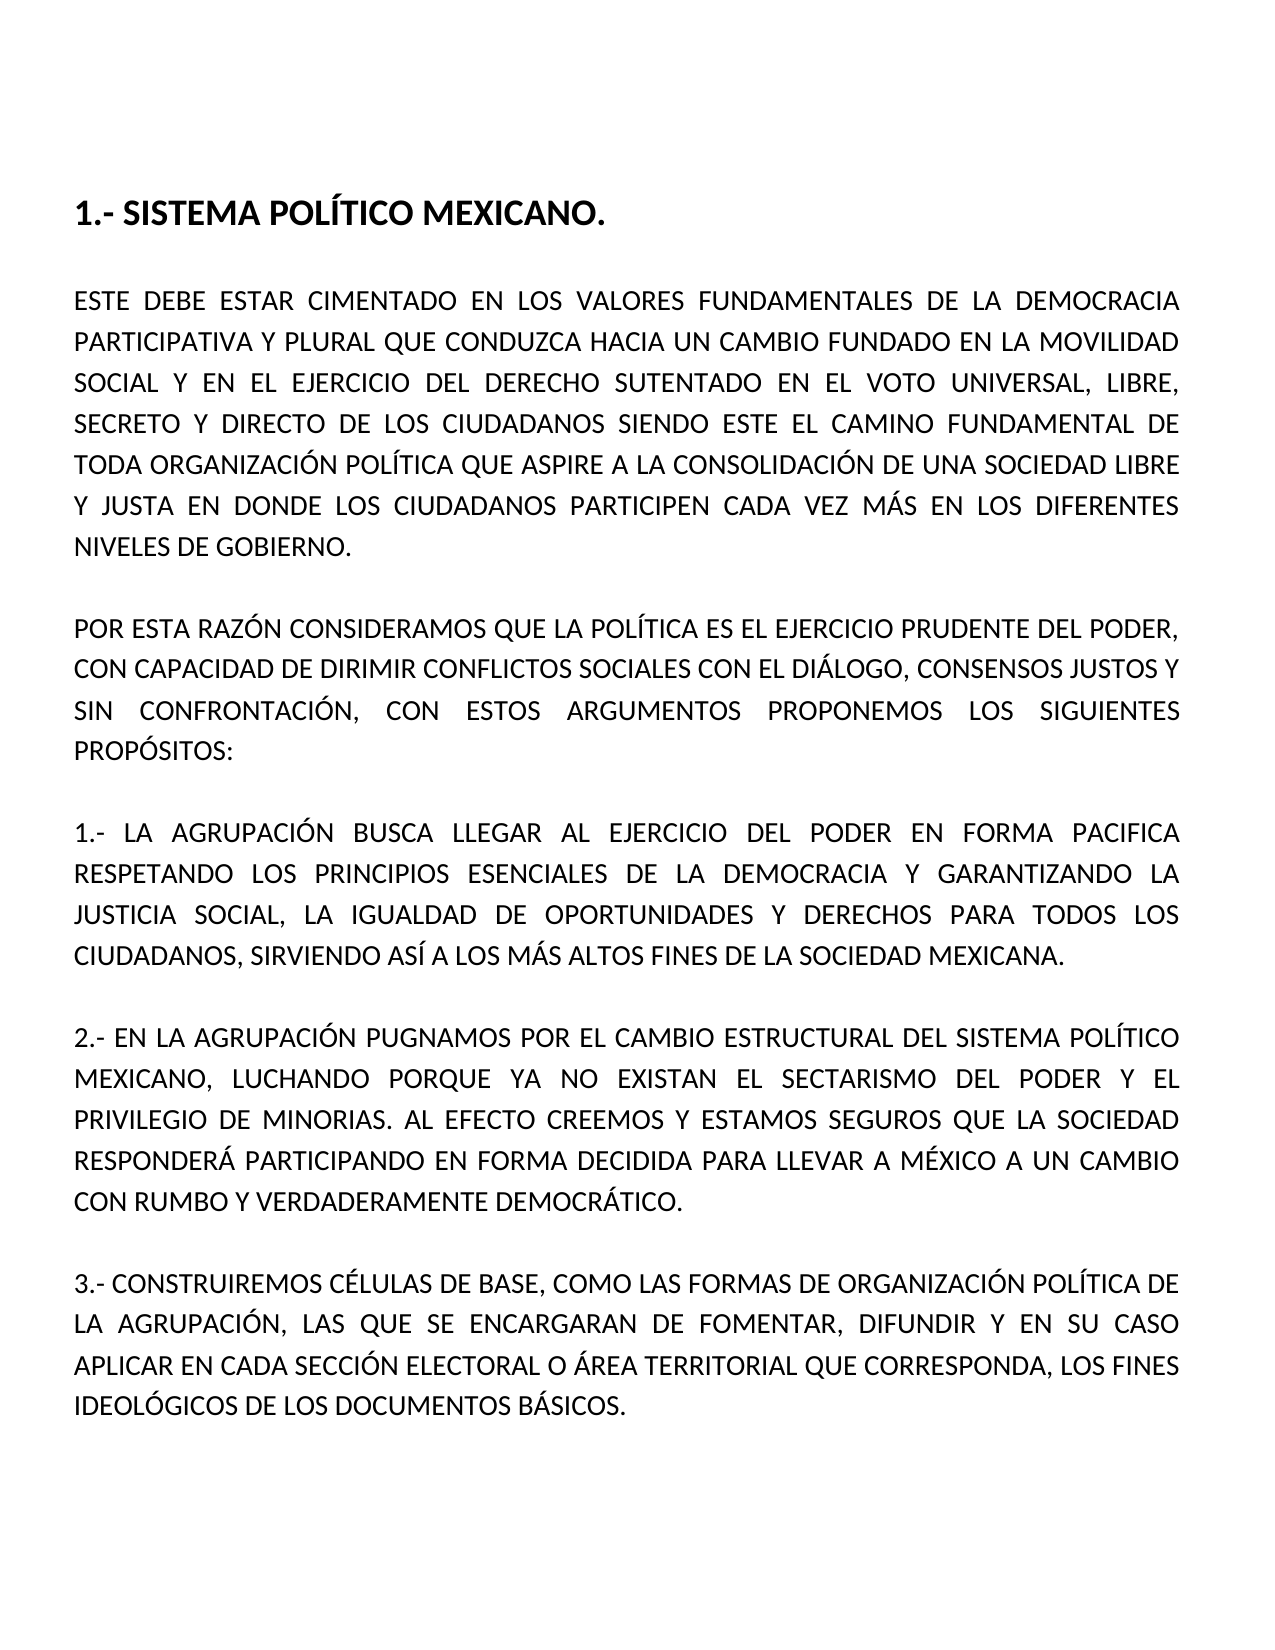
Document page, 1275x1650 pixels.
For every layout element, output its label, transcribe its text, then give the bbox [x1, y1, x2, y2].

list 2.- EN LA AGRUPACIÓN PUGNAMOS POR EL CAMBIO ESTRUCTURAL DEL SISTEMA POLÍTICO MEXICANO, LUCHANDO PORQUE YA NO EXISTAN EL SECTARISMO DEL PODER Y EL PRIVILEGIO DE MINORIAS. AL EFECTO CREEMOS Y ESTAMOS SEGUROS QUE LA SOCIEDAD RESPONDERÁ PARTICIPANDO EN FORMA DECIDIDA PARA LLEVAR A MÉXICO A UN CAMBIO CON RUMBO Y VERDADERAMENTE DEMOCRÁTICO. [74, 1019, 1181, 1218]
list 1.- SISTEMA POLÍTICO MEXICANO. [74, 188, 1181, 234]
list 3.- CONSTRUIREMOS CÉLULAS DE BASE, COMO LAS FORMAS DE ORGANIZACIÓN POLÍTICA DE LA AGRUPACIÓN, LAS QUE SE ENCARGARAN DE FOMENTAR, DIFUNDIR Y EN SU CASO APLICAR EN CADA SECCIÓN ELECTORAL O ÁREA TERRITORIAL QUE CORRESPONDA, LOS FINES IDEOLÓGICOS DE LOS DOCUMENTOS BÁSICOS. [74, 1265, 1181, 1423]
list 1.- LA AGRUPACIÓN BUSCA LLEGAR AL EJERCICIO DEL PODER EN FORMA PACIFICA RESPETANDO LOS PRINCIPIOS ESENCIALES DE LA DEMOCRACIA Y GARANTIZANDO LA JUSTICIA SOCIAL, LA IGUALDAD DE OPORTUNIDADES Y DERECHOS PARA TODOS LOS CIUDADANOS, SIRVIENDO ASÍ A LOS MÁS ALTOS FINES DE LA SOCIEDAD MEXICANA. [74, 814, 1181, 973]
list ESTE DEBE ESTAR CIMENTADO EN LOS VALORES FUNDAMENTALES DE LA DEMOCRACIA PARTICIPATIVA Y PLURAL QUE CONDUZCA HACIA UN CAMBIO FUNDADO EN LA MOVILIDAD SOCIAL Y EN EL EJERCICIO DEL DERECHO SUTENTADO EN EL VOTO UNIVERSAL, LIBRE, SECRETO Y DIRECTO DE LOS CIUDADANOS SIENDO ESTE EL CAMINO FUNDAMENTAL DE TODA ORGANIZACIÓN POLÍTICA QUE ASPIRE A LA CONSOLIDACIÓN DE UNA SOCIEDAD LIBRE Y JUSTA EN DONDE LOS CIUDADANOS PARTICIPEN CADA VEZ MÁS EN LOS DIFERENTES NIVELES DE GOBIERNO. [74, 282, 1181, 563]
list POR ESTA RAZÓN CONSIDERAMOS QUE LA POLÍTICA ES EL EJERCICIO PRUDENTE DEL PODER, CON CAPACIDAD DE DIRIMIR CONFLICTOS SOCIALES CON EL DIÁLOGO, CONSENSOS JUSTOS Y SIN CONFRONTACIÓN, CON ESTOS ARGUMENTOS PROPONEMOS LOS SIGUIENTES PROPÓSITOS: [74, 610, 1181, 768]
